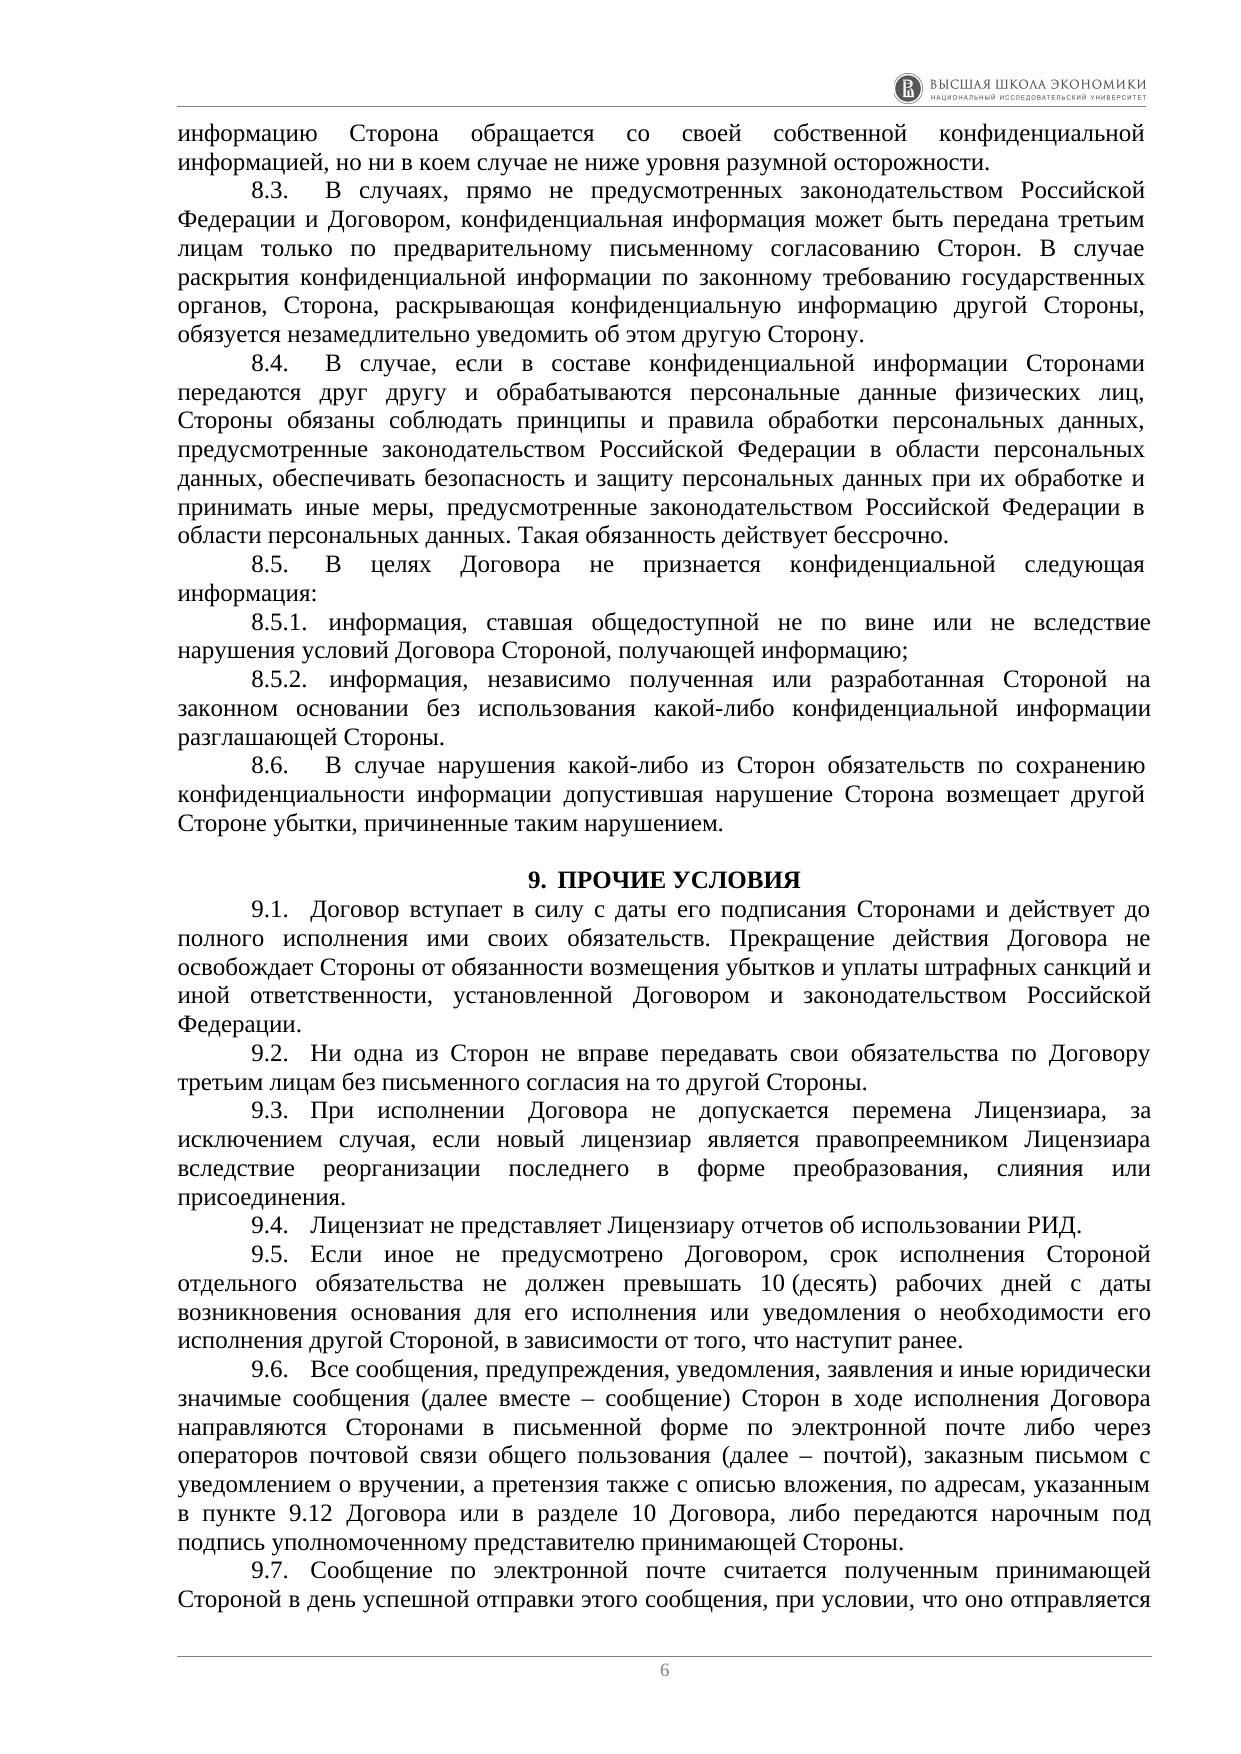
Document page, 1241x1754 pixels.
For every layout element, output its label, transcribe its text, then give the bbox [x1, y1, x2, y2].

list Если иное не предусмотрено Договором, срок исполнения Стороной отдельного обязательства не должен превышать 10 (десять) рабочих дней с даты возникновения основания для его исполнения или уведомления о необходимости его исполнения другой Стороной, в зависимости от того, что наступит ранее. [177, 1239, 1152, 1354]
list ПРОЧИЕ УСЛОВИЯ [177, 866, 1152, 894]
list Все сообщения, предупреждения, уведомления, заявления и иные юридически значимые сообщения (далее вместе – сообщение) Сторон в ходе исполнения Договора направляются Сторонами в письменной форме по электронной почте либо через операторов почтовой связи общего пользования (далее – почтой), заказным письмом с уведомлением о вручении, а претензия также с описью вложения, по адресам, указанным в пункте 9.12 Договора или в разделе 10 Договора, либо передаются нарочным под подпись уполномоченному представителю принимающей Стороны. [177, 1354, 1152, 1556]
list В случае, если в составе конфиденциальной информации Сторонами передаются друг другу и обрабатываются персональные данные физических лиц, Стороны обязаны соблюдать принципы и правила обработки персональных данных, предусмотренные законодательством Российской Федерации в области персональных данных, обеспечивать безопасность и защиту персональных данных при их обработке и принимать иные меры, предусмотренные законодательством Российской Федерации в области персональных данных. Такая обязанность действует бессрочно. [177, 348, 1146, 549]
list Лицензиат не представляет Лицензиару отчетов об использовании РИД. [177, 1211, 1152, 1239]
list При исполнении Договора не допускается перемена Лицензиара, за исключением случая, если новый лицензиар является правопреемником Лицензиара вследствие реорганизации последнего в форме преобразования, слияния или присоединения. [177, 1096, 1152, 1211]
text 8.5.2. информация, независимо полученная или разработанная Стороной на законном основании без использования какой-либо конфиденциальной информации разглашающей Стороны. [177, 664, 1152, 751]
list В случаях, прямо не предусмотренных законодательством Российской Федерации и Договором, конфиденциальная информация может быть передана третьим лицам только по предварительному письменному согласованию Сторон. В случае раскрытия конфиденциальной информации по законному требованию государственных органов, Сторона, раскрывающая конфиденциальную информацию другой Стороны, обязуется незамедлительно уведомить об этом другую Сторону. [177, 176, 1146, 348]
picture [893, 73, 1146, 104]
list В случае нарушения какой-либо из Сторон обязательств по сохранению конфиденциальности информации допустившая нарушение Сторона возмещает другой Стороне убытки, причиненные таким нарушением. [177, 751, 1146, 837]
text 8.5.1. информация, ставшая общедоступной не по вине или не вследствие нарушения условий Договора Стороной, получающей информацию; [177, 607, 1152, 664]
list В целях Договора не признается конфиденциальной следующая информация: [177, 549, 1146, 607]
list Договор вступает в силу с даты его подписания Сторонами и действует до полного исполнения ими своих обязательств. Прекращение действия Договора не освобождает Стороны от обязанности возмещения убытков и уплаты штрафных санкций и иной ответственности, установленной Договором и законодательством Российской Федерации. [177, 894, 1152, 1038]
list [177, 118, 1146, 176]
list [177, 1556, 1152, 1613]
list Ни одна из Сторон не вправе передавать свои обязательства по Договору третьим лицам без письменного согласия на то другой Стороны. [177, 1038, 1152, 1096]
